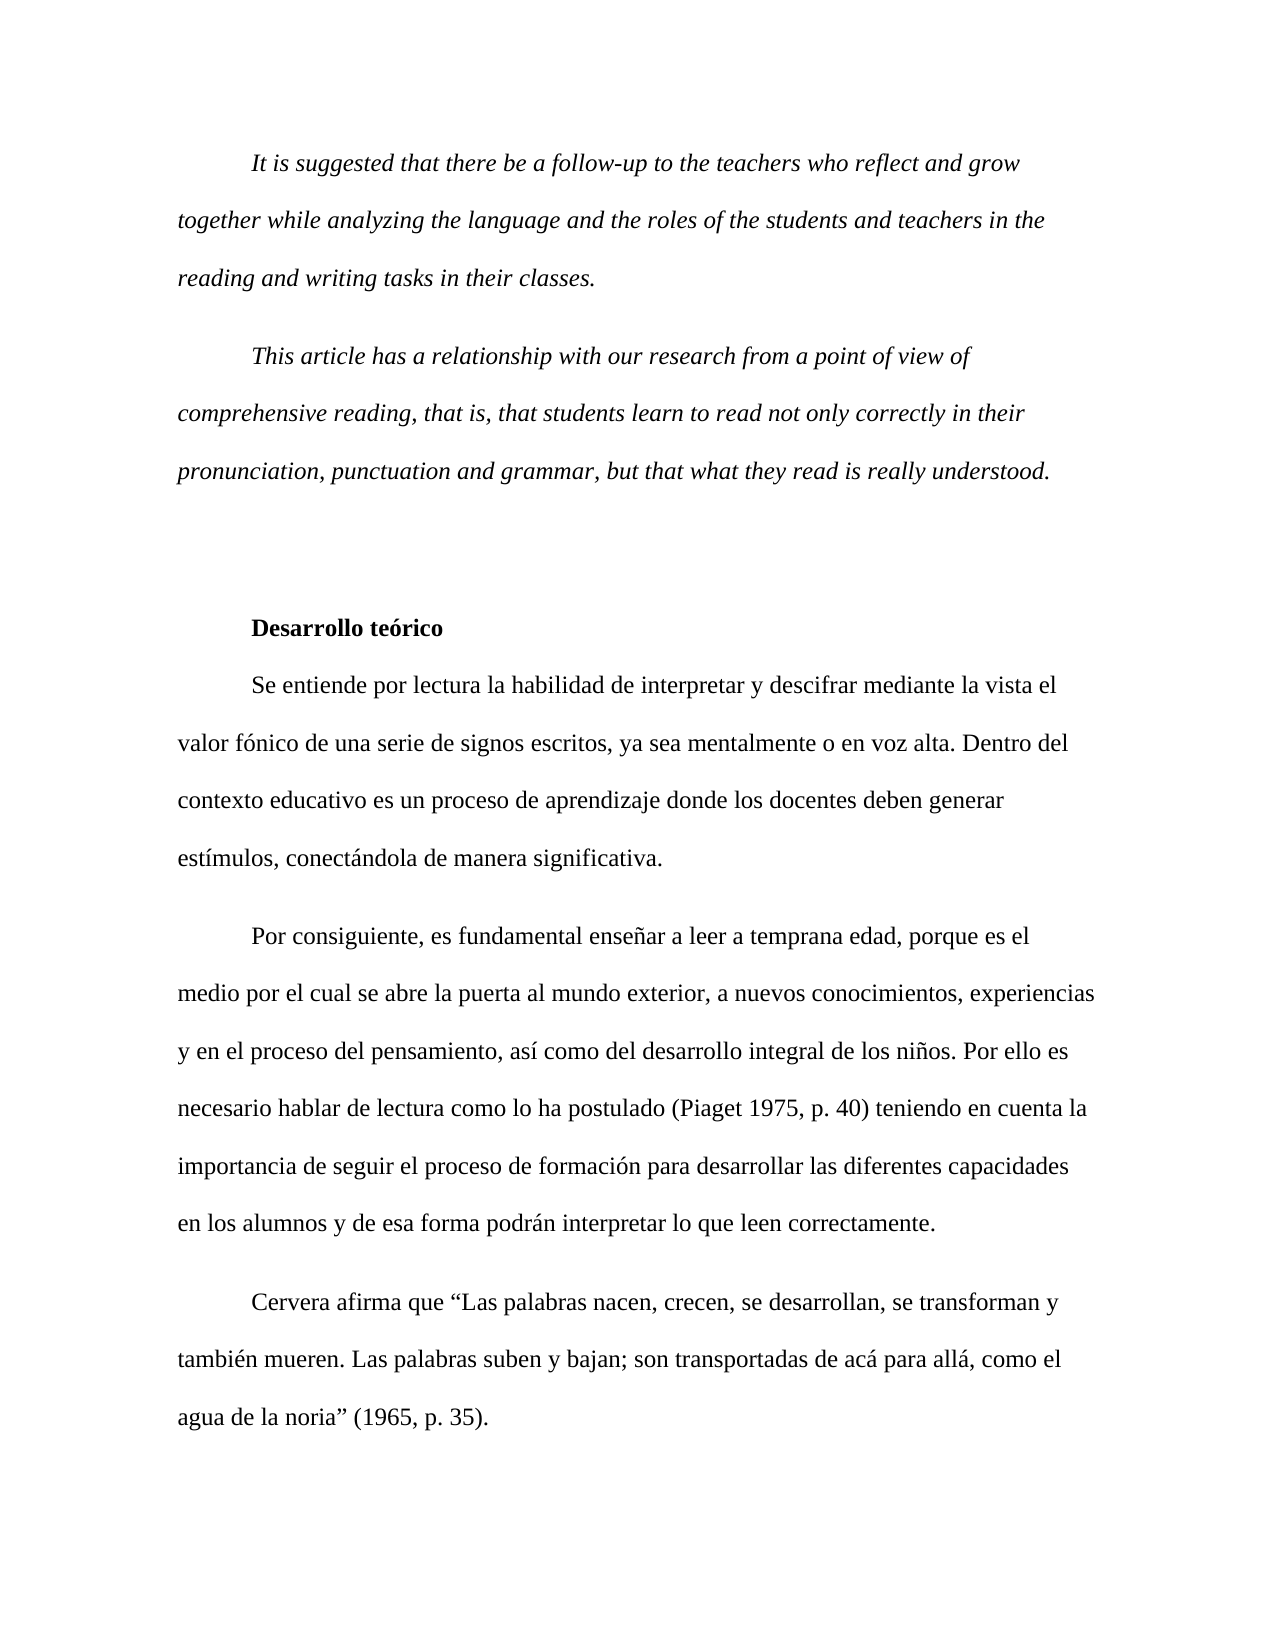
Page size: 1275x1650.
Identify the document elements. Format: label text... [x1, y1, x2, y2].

subtitle Desarrollo teórico [177, 613, 1098, 641]
text Se entiende por lectura la habilidad de interpretar y descifrar mediante la vista el valor fónico de una serie de signos escritos, ya sea mentalmente o en voz alta. Dentro del contexto educativo es un proceso de aprendizaje donde los docentes deben generar estímulos, conectándola de manera significativa. [177, 670, 1098, 871]
text Cervera afirma que “Las palabras nacen, crecen, se desarrollan, se transforman y también mueren. Las palabras suben y bajan; son transportadas de acá para allá, como el agua de la noria” (1965, p. 35). [177, 1287, 1098, 1431]
text This article has a relationship with our research from a point of view of comprehensive reading, that is, that students learn to read not only correctly in their pronunciation, punctuation and grammar, but that what they read is really understood. [177, 341, 1098, 485]
text It is suggested that there be a follow-up to the teachers who reflect and grow together while analyzing the language and the roles of the students and teachers in the reading and writing tasks in their classes. [177, 148, 1098, 291]
text Por consiguiente, es fundamental enseñar a leer a temprana edad, porque es el medio por el cual se abre la puerta al mundo exterior, a nuevos conocimientos, experiencias y en el proceso del pensamiento, así como del desarrollo integral de los niños. Por ello es necesario hablar de lectura como lo ha postulado (Piaget 1975, p. 40) teniendo en cuenta la importancia de seguir el proceso de formación para desarrollar las diferentes capacidades en los alumnos y de esa forma podrán interpretar lo que leen correctamente. [177, 921, 1098, 1237]
